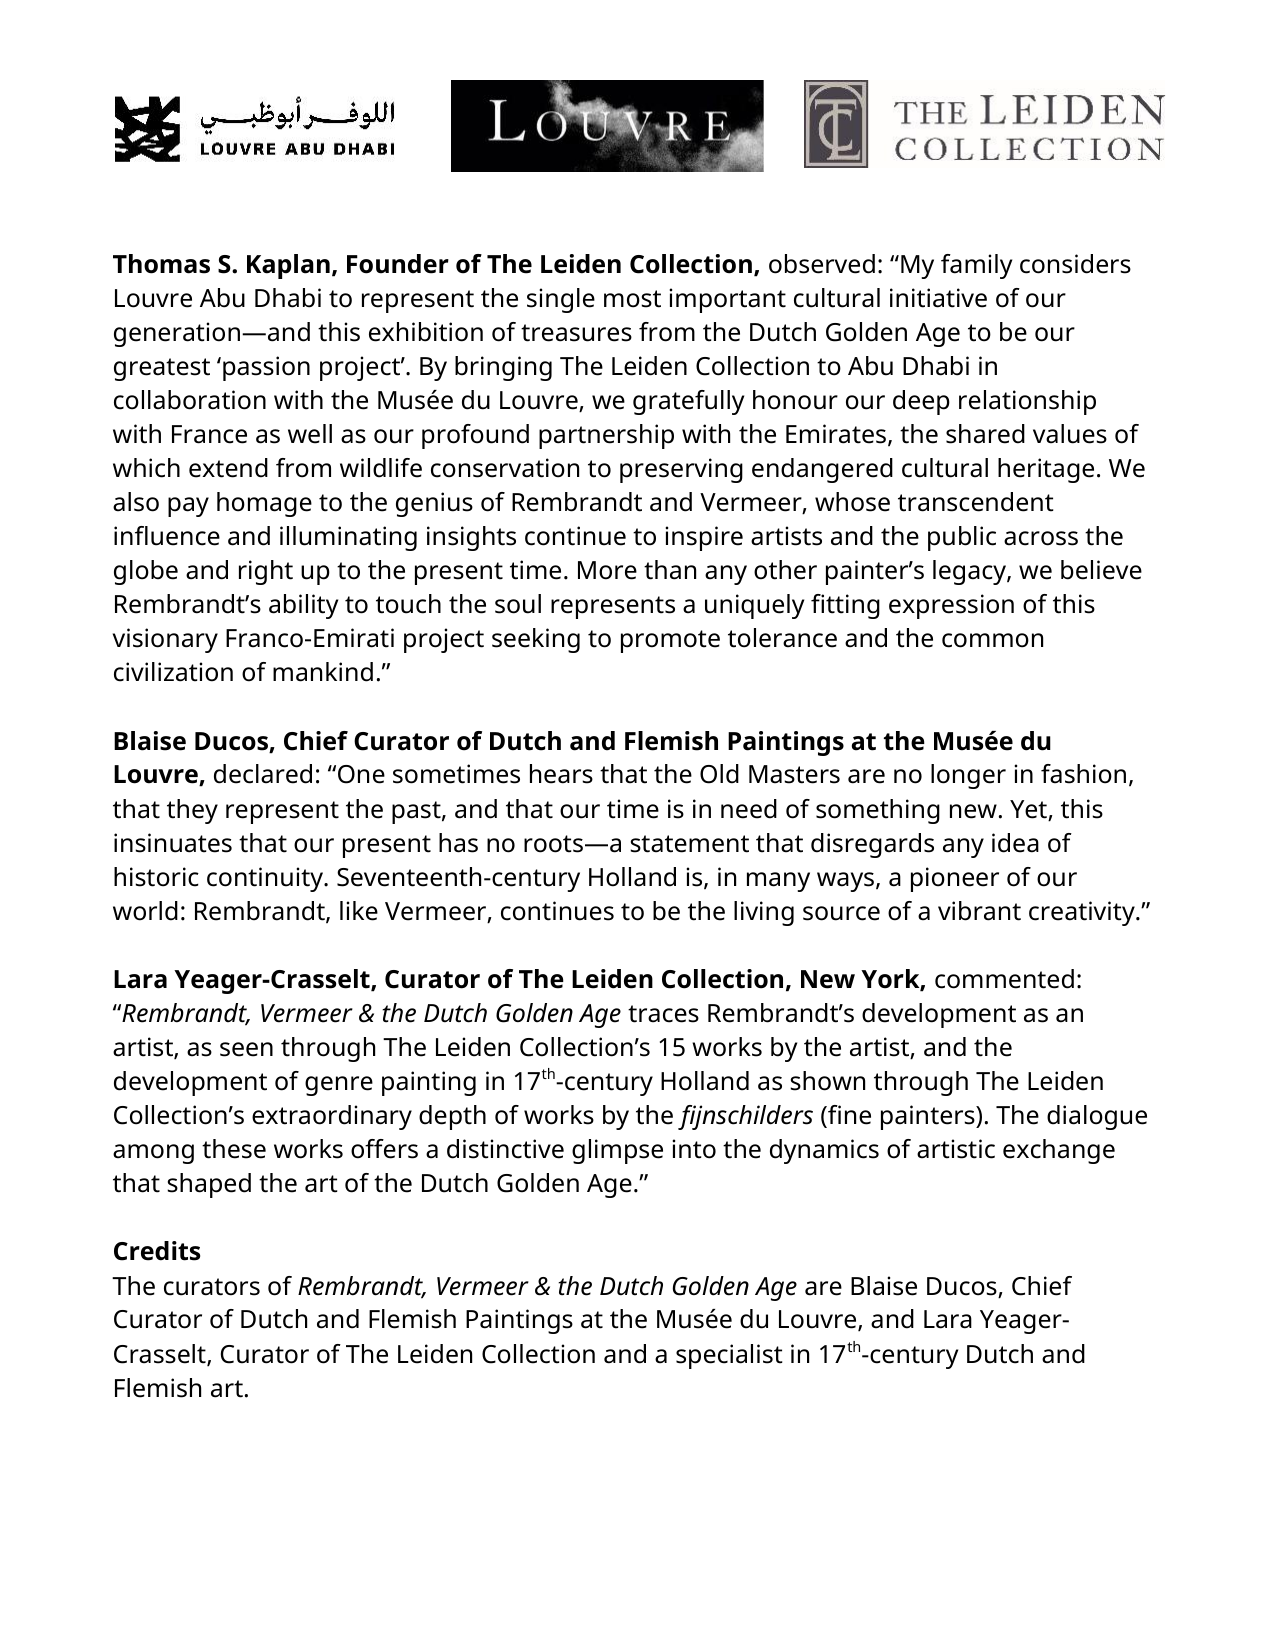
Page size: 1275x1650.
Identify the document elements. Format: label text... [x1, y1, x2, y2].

picture [804, 80, 1166, 168]
picture [451, 80, 764, 172]
text Lara Yeager-Crasselt, Curator of The Leiden Collection, New York, commented: “Rembrandt, Vermeer & the Dutch Golden Age traces Rembrandt’s development as an artist, as seen through The Leiden Collection’s 15 works by the artist, and the development of genre painting in 17th-century Holland as shown through The Leiden Collection’s extraordinary depth of works by the fijnschilders (fine painters). The dialogue among these works offers a distinctive glimpse into the dynamics of artistic exchange that shaped the art of the Dutch Golden Age.” [112, 962, 1153, 1200]
picture [83, 65, 426, 172]
text Credits [112, 1234, 1153, 1268]
text Thomas S. Kaplan, Founder of The Leiden Collection, observed: “My family considers Louvre Abu Dhabi to represent the single most important cultural initiative of our generation—and this exhibition of treasures from the Dutch Golden Age to be our greatest ‘passion project’. By bringing The Leiden Collection to Abu Dhabi in collaboration with the Musée du Louvre, we gratefully honour our deep relationship with France as well as our profound partnership with the Emirates, the shared values of which extend from wildlife conservation to preserving endangered cultural heritage. We also pay homage to the genius of Rembrandt and Vermeer, whose transcendent influence and illuminating insights continue to inspire artists and the public across the globe and right up to the present time. More than any other painter’s legacy, we believe Rembrandt’s ability to touch the soul represents a uniquely fitting expression of this visionary Franco-Emirati project seeking to promote tolerance and the common civilization of mankind.” [112, 246, 1153, 689]
text The curators of Rembrandt, Vermeer & the Dutch Golden Age are Blaise Ducos, Chief Curator of Dutch and Flemish Paintings at the Musée du Louvre, and Lara Yeager-Crasselt, Curator of The Leiden Collection and a specialist in 17th-century Dutch and Flemish art. [112, 1268, 1153, 1404]
text Blaise Ducos, Chief Curator of Dutch and Flemish Paintings at the Musée du Louvre, declared: “One sometimes hears that the Old Masters are no longer in fashion, that they represent the past, and that our time is in need of something new. Yet, this insinuates that our present has no roots—a statement that disregards any idea of historic continuity. Seventeenth-century Holland is, in many ways, a pioneer of our world: Rembrandt, like Vermeer, continues to be the living source of a vibrant creativity.” [112, 723, 1153, 927]
